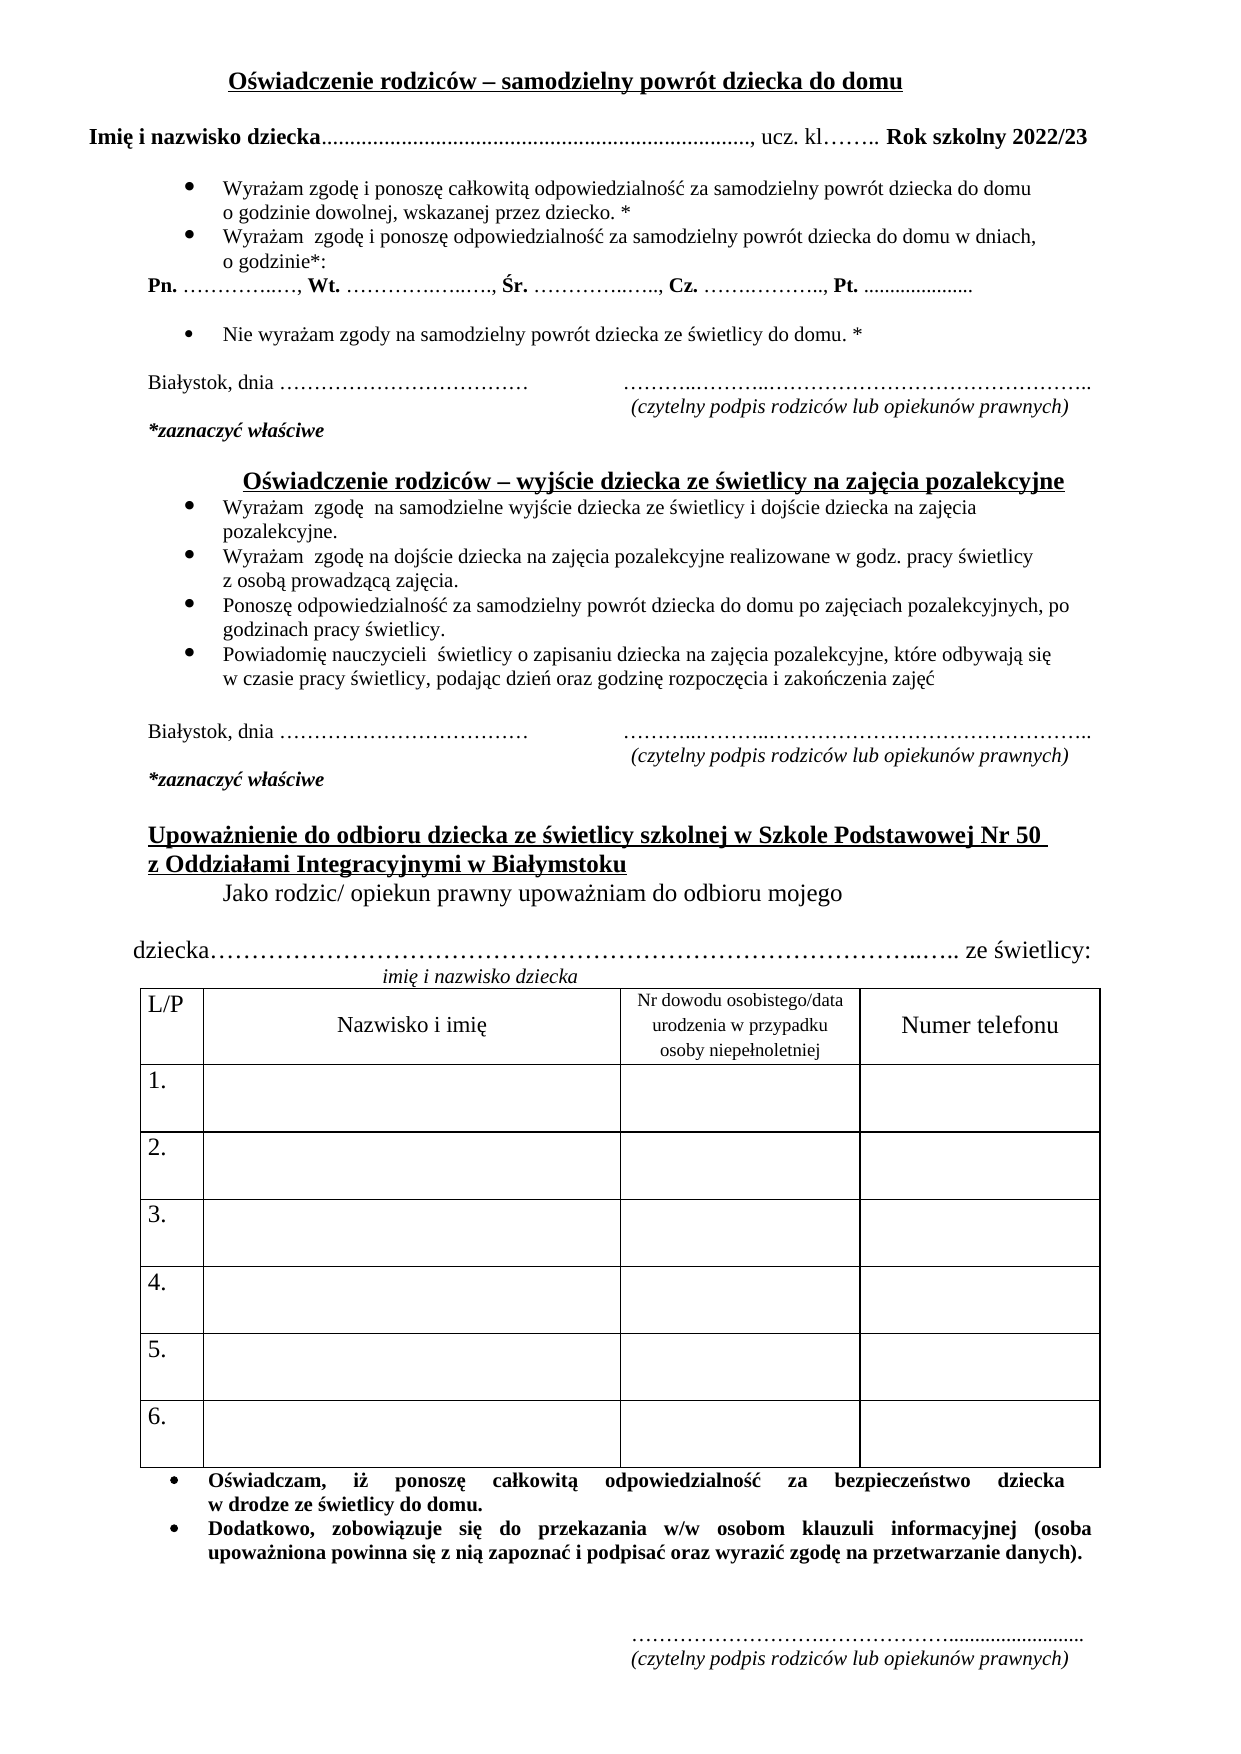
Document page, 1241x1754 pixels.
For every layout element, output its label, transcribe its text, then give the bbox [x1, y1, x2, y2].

text Oświadczenie rodziców – wyjście dziecka ze świetlicy na zajęcia pozalekcyjne [148, 466, 1093, 494]
table_header Nr dowodu osobistego/data urodzenia w przypadku osoby niepełnoletniej [621, 989, 859, 1064]
table_cell [204, 1267, 620, 1333]
table_cell [861, 1267, 1099, 1333]
table_cell 6. [141, 1401, 203, 1467]
table_cell [204, 1133, 620, 1198]
table_cell 3. [141, 1200, 203, 1266]
text (czytelny podpis rodziców lub opiekunów prawnych) [631, 743, 1093, 767]
table_cell [621, 1065, 859, 1131]
table_cell 2. [141, 1133, 203, 1198]
text imię i nazwisko dziecka [148, 964, 1093, 988]
list Nie wyrażam zgody na samodzielny powrót dziecka ze świetlicy do domu. * [185, 321, 1093, 346]
text ……………………….……………….......................... (czytelny podpis rodziców lub opiekunów prawnych) [631, 1593, 1093, 1670]
table_cell 4. [141, 1267, 203, 1333]
table_cell [621, 1133, 859, 1198]
list Ponoszę odpowiedzialność za samodzielny powrót dziecka do domu po zajęciach pozalekcyjnych, po godzinach pracy świetlicy. [185, 592, 1093, 641]
table_header L/P [141, 989, 203, 1064]
text *zaznaczyć właściwe [148, 418, 1093, 442]
text (czytelny podpis rodziców lub opiekunów prawnych) [631, 394, 1093, 418]
text Jako rodzic/ opiekun prawny upoważniam do odbioru mojego [133, 878, 1093, 906]
table_cell [861, 1200, 1099, 1266]
table_cell [621, 1401, 859, 1467]
list Wyrażam zgodę na samodzielne wyjście dziecka ze świetlicy i dojście dziecka na zajęcia pozalekcyjne. [185, 494, 1093, 543]
title Upoważnienie do odbioru dziecka ze świetlicy szkolnej w Szkole Podstawowej Nr 50 z Oddziałami Integracyjnymi w Białymstoku [148, 820, 1093, 878]
table_cell [621, 1267, 859, 1333]
table_cell [861, 1401, 1099, 1467]
table_cell [861, 1065, 1099, 1131]
text Białystok, dnia ……………………………… ………..………..……………………………………….. [148, 369, 1093, 394]
text Pn. …………..…, Wt. ………….…..…., Śr. …………..….., Cz. …….……….., Pt. ..................... [148, 273, 1093, 297]
table_cell [204, 1200, 620, 1266]
table_cell [621, 1200, 859, 1266]
table_cell [861, 1334, 1099, 1400]
list Powiadomię nauczycieli świetlicy o zapisaniu dziecka na zajęcia pozalekcyjne, które odbywają się w czasie pracy świetlicy, podając dzień oraz godzinę rozpoczęcia i zakończenia zajęć [185, 641, 1093, 690]
table_cell [204, 1065, 620, 1131]
table_header Nazwisko i imię [204, 989, 620, 1064]
table_cell [621, 1334, 859, 1400]
list Dodatkowo, zobowiązuje się do przekazania w/w osobom klauzuli informacyjnej (osoba upoważniona powinna się z nią zapoznać i podpisać oraz wyrazić zgodę na przetwarzanie danych). [170, 1516, 1093, 1564]
table_cell [861, 1133, 1099, 1198]
text *zaznaczyć właściwe [148, 767, 1093, 791]
list Wyrażam zgodę na dojście dziecka na zajęcia pozalekcyjne realizowane w godz. pracy świetlicy z osobą prowadzącą zajęcia. [185, 543, 1093, 592]
table_cell 1. [141, 1065, 203, 1131]
text Oświadczenie rodziców – samodzielny powrót dziecka do domu [148, 66, 1093, 95]
text Imię i nazwisko dziecka..........................................................................., ucz. kl…….. Rok szkolny 2022/23 [88, 123, 1093, 149]
list Wyrażam zgodę i ponoszę odpowiedzialność za samodzielny powrót dziecka do domu w dniach, o godzinie*: [185, 224, 1093, 273]
text dziecka…………………………………………………………………………..….. ze świetlicy: [133, 935, 1093, 964]
list Oświadczam, iż ponoszę całkowitą odpowiedzialność za bezpieczeństwo dziecka w drodze ze świetlicy do domu. [170, 1468, 1093, 1516]
list Wyrażam zgodę i ponoszę całkowitą odpowiedzialność za samodzielny powrót dziecka do domu o godzinie dowolnej, wskazanej przez dziecko. * [185, 175, 1093, 224]
text Białystok, dnia ……………………………… ………..………..……………………………………….. [148, 719, 1093, 743]
table_cell [204, 1401, 620, 1467]
table_header Numer telefonu [861, 989, 1099, 1064]
table_cell 5. [141, 1334, 203, 1400]
table_cell [204, 1334, 620, 1400]
